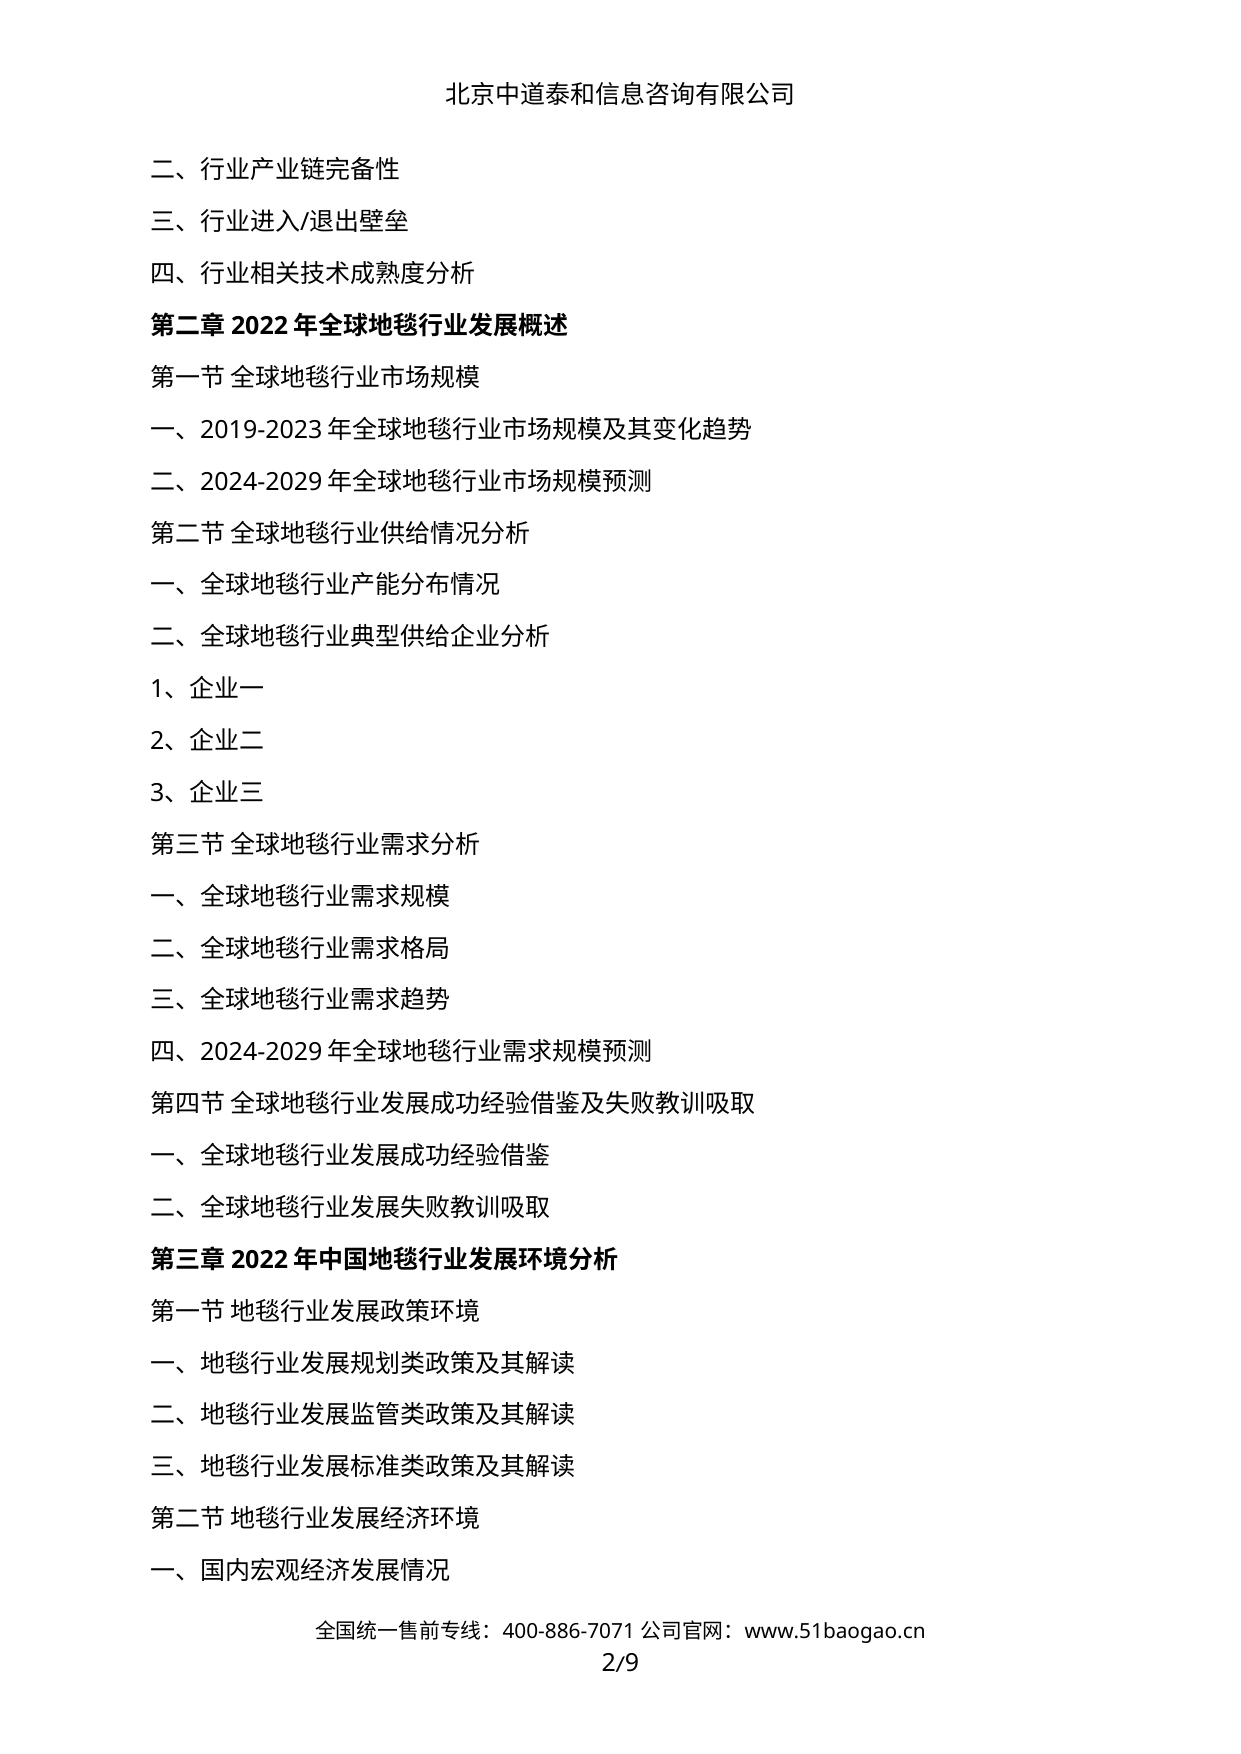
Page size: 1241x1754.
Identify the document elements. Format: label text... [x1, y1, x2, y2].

text 第二节 全球地毯行业供给情况分析 [150, 513, 1090, 549]
text 2、企业二 [150, 721, 1090, 757]
text 二、行业产业链完备性 [150, 150, 1090, 186]
text 三、行业进入/退出壁垒 [150, 202, 1090, 238]
text 二、全球地毯行业需求格局 [150, 928, 1090, 964]
text 第四节 全球地毯行业发展成功经验借鉴及失败教训吸取 [150, 1084, 1090, 1120]
text 四、2024-2029年全球地毯行业需求规模预测 [150, 1032, 1090, 1068]
text 第三节 全球地毯行业需求分析 [150, 824, 1090, 861]
text 三、全球地毯行业需求趋势 [150, 980, 1090, 1016]
text 一、全球地毯行业产能分布情况 [150, 565, 1090, 601]
text 一、2019-2023年全球地毯行业市场规模及其变化趋势 [150, 409, 1090, 446]
text 第一节 地毯行业发展政策环境 [150, 1291, 1090, 1327]
text 三、地毯行业发展标准类政策及其解读 [150, 1447, 1090, 1483]
text 二、2024-2029年全球地毯行业市场规模预测 [150, 461, 1090, 497]
text 第二章 2022年全球地毯行业发展概述 [150, 306, 1090, 342]
text 二、地毯行业发展监管类政策及其解读 [150, 1395, 1090, 1431]
text 二、全球地毯行业典型供给企业分析 [150, 617, 1090, 653]
text 二、全球地毯行业发展失败教训吸取 [150, 1187, 1090, 1224]
text 第一节 全球地毯行业市场规模 [150, 357, 1090, 394]
text 一、地毯行业发展规划类政策及其解读 [150, 1343, 1090, 1379]
text 1、企业一 [150, 669, 1090, 705]
text 一、国内宏观经济发展情况 [150, 1551, 1090, 1587]
text 一、全球地毯行业需求规模 [150, 876, 1090, 912]
text 3、企业三 [150, 772, 1090, 809]
text 一、全球地毯行业发展成功经验借鉴 [150, 1136, 1090, 1172]
text 第二节 地毯行业发展经济环境 [150, 1499, 1090, 1535]
text 四、行业相关技术成熟度分析 [150, 254, 1090, 290]
text 第三章 2022年中国地毯行业发展环境分析 [150, 1239, 1090, 1276]
